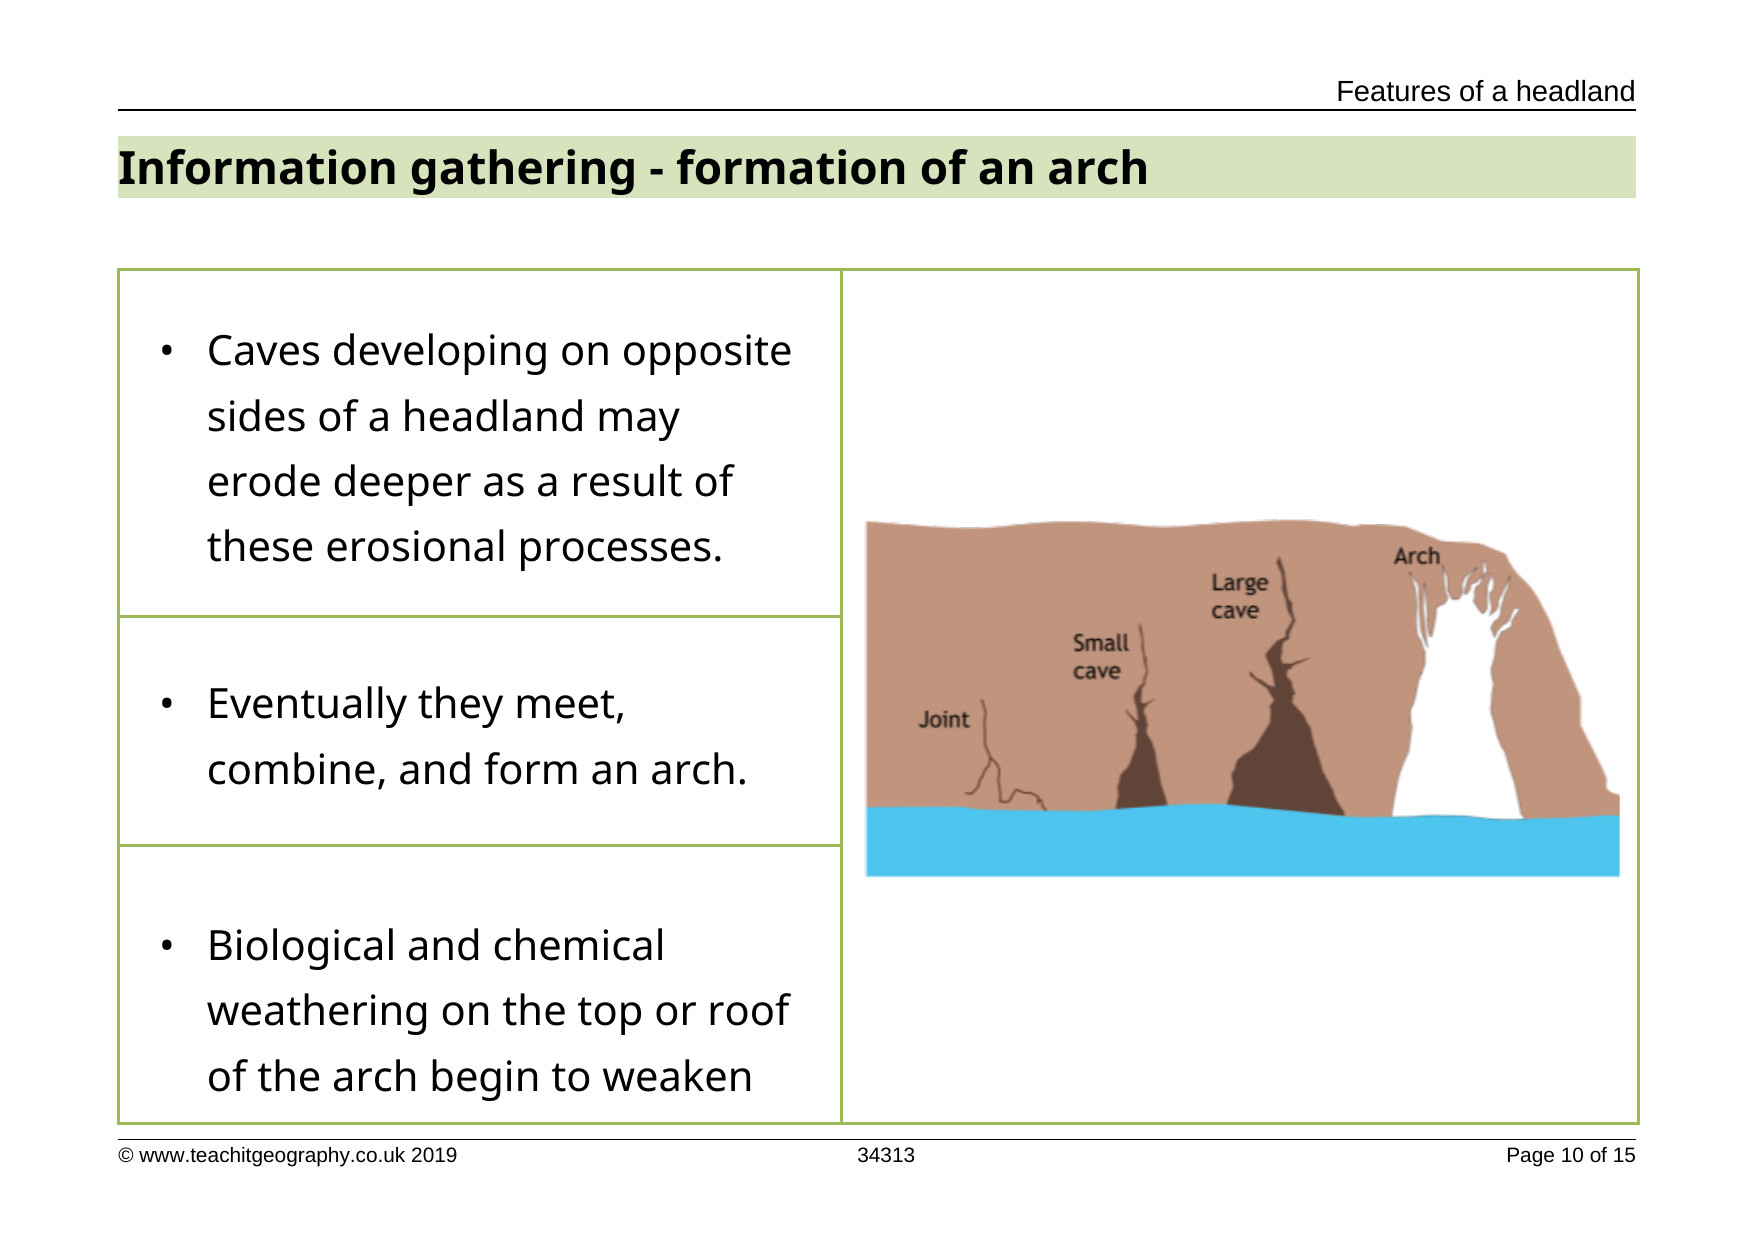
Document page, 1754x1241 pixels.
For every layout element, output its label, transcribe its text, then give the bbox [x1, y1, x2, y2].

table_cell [120, 847, 840, 1122]
table_cell • Eventually they meet, combine, and form an arch. [120, 618, 840, 844]
table_header [843, 271, 1637, 1122]
table_header • Caves developing on opposite sides of a headland may erode deeper as a result of these erosional processes. [120, 271, 840, 615]
picture [860, 510, 1620, 880]
text Information gathering - formation of an arch [118, 136, 1636, 198]
